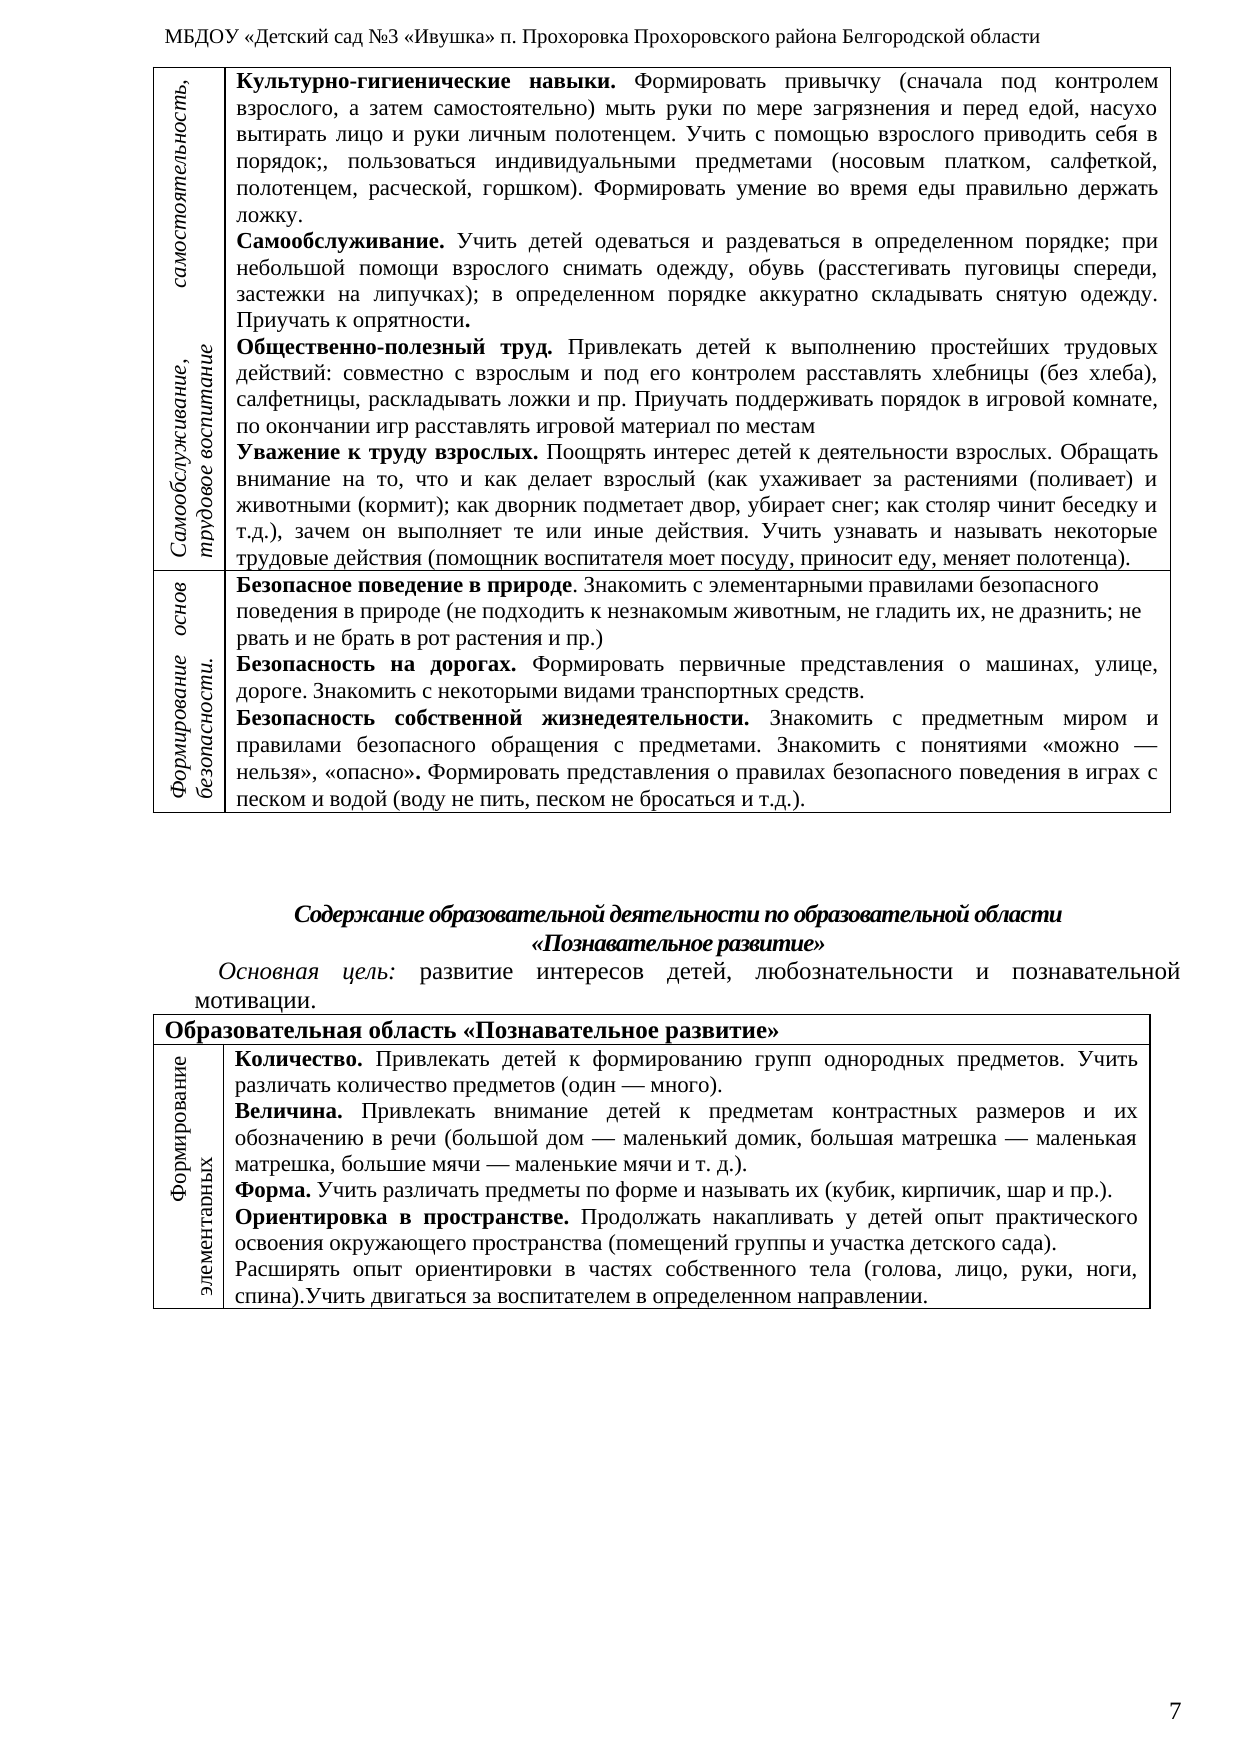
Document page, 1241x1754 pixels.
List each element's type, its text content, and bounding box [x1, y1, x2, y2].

table_cell Формирование элементарных математических представлений. [154, 1045, 223, 1308]
text «Познавательное развитие» [164, 928, 1181, 956]
table_cell Безопасное поведение в природе. Знакомить с элементарными правилами безопасного поведения в природе (не подходить к незнакомым животным, не гладить их, не дразнить; не рвать и не брать в рот растения и пр.) Безопасность на дорогах. Формировать первичные представления о машинах, улице, дороге. Знакомить с некоторыми видами транспортных средств. Безопасность собственной жизнедеятельности. Знакомить с предметным миром и правилами безопасного обращения с предметами. Знакомить с понятиями «можно — нельзя», «опасно». Формировать представления о правилах безопасного поведения в играх с песком и водой (воду не пить, песком не бросаться и т.д.). [226, 571, 1170, 812]
table_cell Самообслуживание, самостоятельность, трудовое воспитание [154, 68, 224, 570]
table_cell Количество. Привлекать детей к формированию групп однородных предметов. Учить различать количество предметов (один — много). Величина. Привлекать внимание детей к предметам контрастных размеров и их обозначению в речи (большой дом — маленький домик, большая матрешка — маленькая матрешка, большие мячи — маленькие мячи и т. д.). Форма. Учить различать предметы по форме и называть их (кубик, кирпичик, шар и пр.). Ориентировка в пространстве. Продолжать накапливать у детей опыт практического освоения окружающего пространства (помещений группы и участка детского сада). Расширять опыт ориентировки в частях собственного тела (голова, лицо, руки, ноги, спина).Учить двигаться за воспитателем в определенном направлении. [224, 1045, 1149, 1308]
table_cell Культурно-гигиенические навыки. Формировать привычку (сначала под контролем взрослого, а затем самостоятельно) мыть руки по мере загрязнения и перед едой, насухо вытирать лицо и руки личным полотенцем. Учить с помощью взрослого приводить себя в порядок;, пользоваться индивидуальными предметами (носовым платком, салфеткой, полотенцем, расческой, горшком). Формировать умение во время еды правильно держать ложку. Самообслуживание. Учить детей одеваться и раздеваться в определенном порядке; при небольшой помощи взрослого снимать одежду, обувь (расстегивать пуговицы спереди, застежки на липучках); в определенном порядке аккуратно складывать снятую одежду. Приучать к опрятности. Общественно-полезный труд. Привлекать детей к выполнению простейших трудовых действий: совместно с взрослым и под его контролем расставлять хлебницы (без хлеба), салфетницы, раскладывать ложки и пр. Приучать поддерживать порядок в игровой комнате, по окончании игр расставлять игровой материал по местам Уважение к труду взрослых. Поощрять интерес детей к деятельности взрослых. Обращать внимание на то, что и как делает взрослый (как ухаживает за растениями (поливает) и животными (кормит); как дворник подметает двор, убирает снег; как столяр чинит беседку и т.д.), зачем он выполняет те или иные действия. Учить узнавать и называть некоторые трудовые действия (помощник воспитателя моет посуду, приносит еду, меняет полотенца). [226, 68, 1170, 570]
table_header Образовательная область «Познавательное развитие» [154, 1015, 1149, 1044]
text Основная цель: развитие интересов детей, любознательности и познавательной мотивации. [194, 956, 1181, 1014]
table_cell Формирование основ безопасности. [154, 571, 224, 812]
text Содержание образовательной деятельности по образовательной области [164, 899, 1181, 928]
